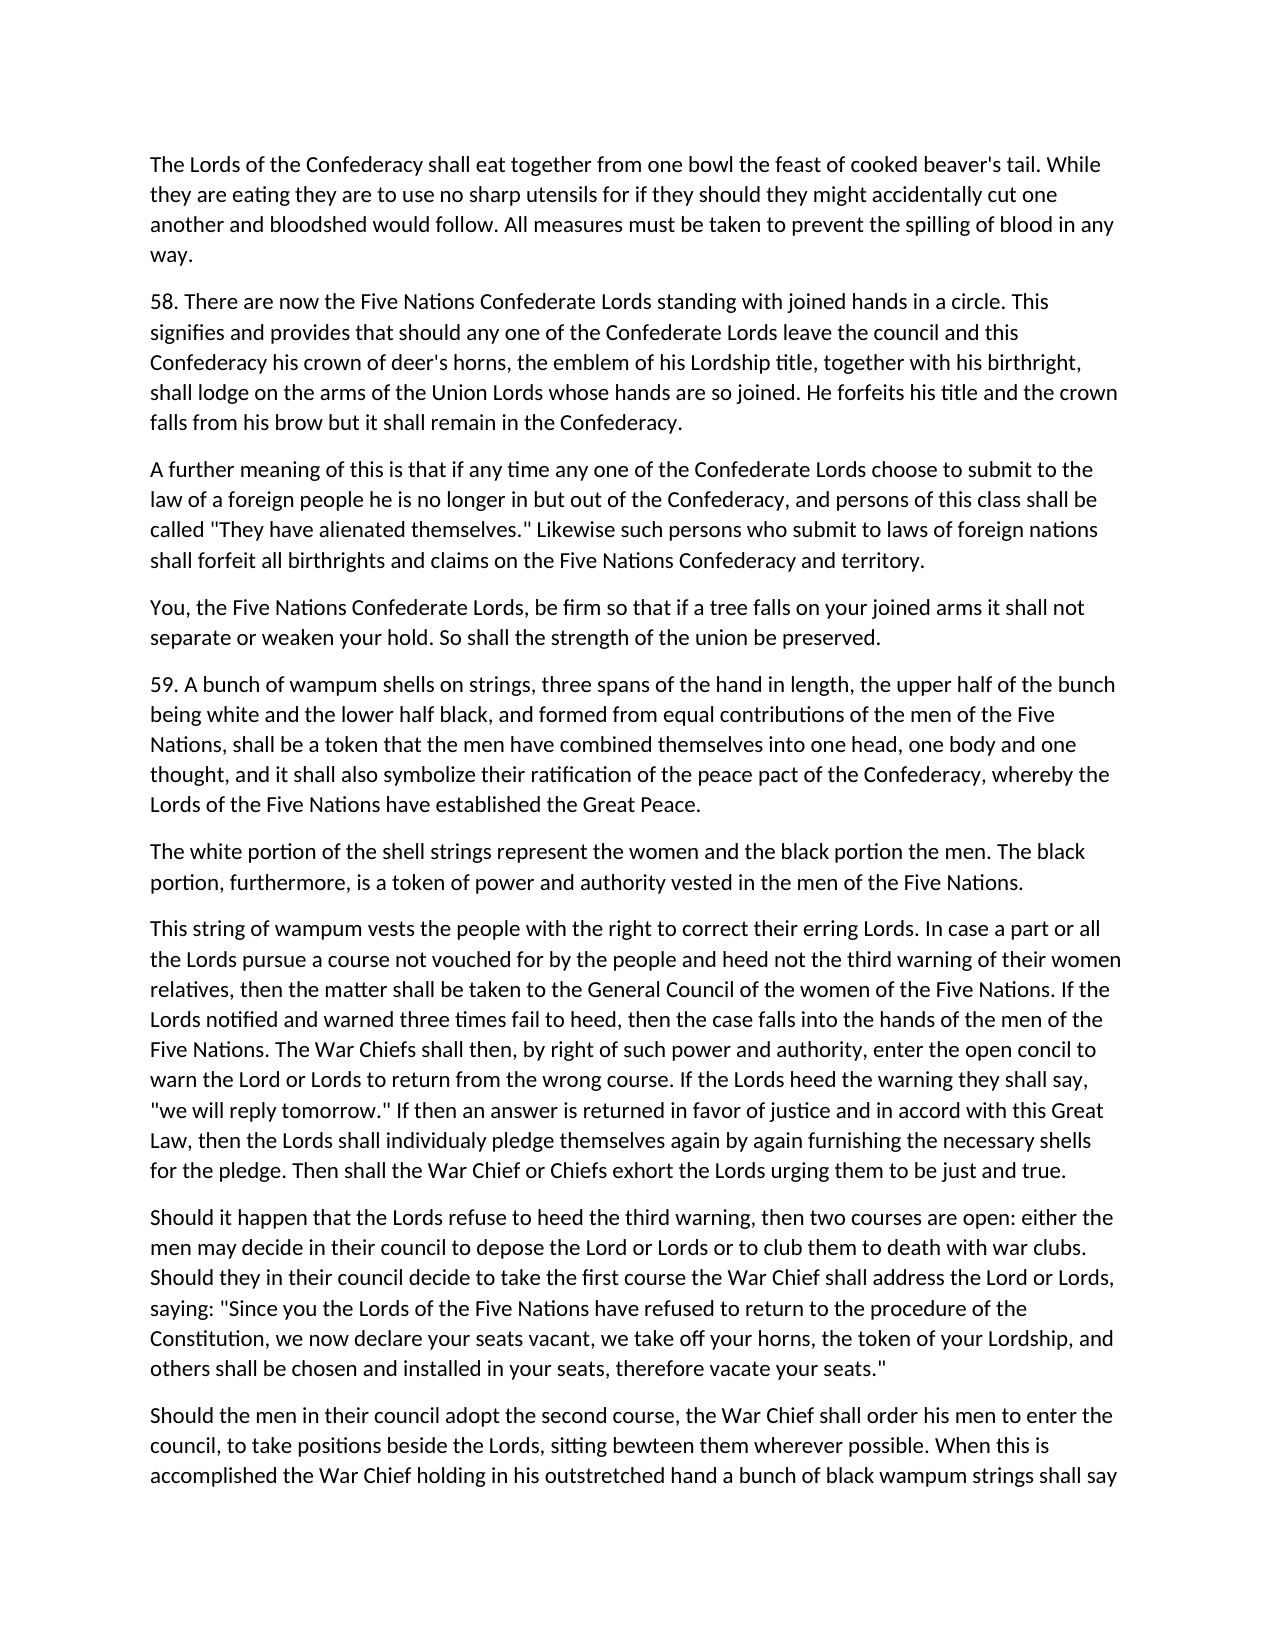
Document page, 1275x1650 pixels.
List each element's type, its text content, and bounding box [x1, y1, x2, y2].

text A further meaning of this is that if any time any one of the Confederate Lords choose to submit to the law of a foreign people he is no longer in but out of the Confederacy, and persons of this class shall be called "They have alienated themselves." Likewise such persons who submit to laws of foreign nations shall forfeit all birthrights and claims on the Five Nations Confederacy and territory. [150, 455, 1125, 574]
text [150, 1401, 1125, 1489]
text 58. There are now the Five Nations Confederate Lords standing with joined hands in a circle. This signifies and provides that should any one of the Confederate Lords leave the council and this Confederacy his crown of deer's horns, the emblem of his Lordship title, together with his birthright, shall lodge on the arms of the Union Lords whose hands are so joined. He forfeits his title and the crown falls from his brow but it shall remain in the Confederacy. [150, 287, 1125, 436]
text The Lords of the Confederacy shall eat together from one bowl the feast of cooked beaver's tail. While they are eating they are to use no sharp utensils for if they should they might accidentally cut one another and bloodshed would follow. All measures must be taken to prevent the spilling of blood in any way. [150, 150, 1125, 269]
text Should it happen that the Lords refuse to heed the third warning, then two courses are open: either the men may decide in their council to depose the Lord or Lords or to club them to death with war clubs. Should they in their council decide to take the first course the War Chief shall address the Lord or Lords, saying: "Since you the Lords of the Five Nations have refused to return to the procedure of the Constitution, we now declare your seats vacant, we take off your horns, the token of your Lordship, and others shall be chosen and installed in your seats, therefore vacate your seats." [150, 1203, 1125, 1382]
text The white portion of the shell strings represent the women and the black portion the men. The black portion, furthermore, is a token of power and authority vested in the men of the Five Nations. [150, 837, 1125, 896]
text You, the Five Nations Confederate Lords, be firm so that if a tree falls on your joined arms it shall not separate or weaken your hold. So shall the strength of the union be preserved. [150, 593, 1125, 651]
text 59. A bunch of wampum shells on strings, three spans of the hand in length, the upper half of the bunch being white and the lower half black, and formed from equal contributions of the men of the Five Nations, shall be a token that the men have combined themselves into one head, one body and one thought, and it shall also symbolize their ratification of the peace pact of the Confederacy, whereby the Lords of the Five Nations have established the Great Peace. [150, 670, 1125, 819]
text This string of wampum vests the people with the right to correct their erring Lords. In case a part or all the Lords pursue a course not vouched for by the people and heed not the third warning of their women relatives, then the matter shall be taken to the General Council of the women of the Five Nations. If the Lords notified and warned three times fail to heed, then the case falls into the hands of the men of the Five Nations. The War Chiefs shall then, by right of such power and authority, enter the open concil to warn the Lord or Lords to return from the wrong course. If the Lords heed the warning they shall say, "we will reply tomorrow." If then an answer is returned in favor of justice and in accord with this Great Law, then the Lords shall individualy pledge themselves again by again furnishing the necessary shells for the pledge. Then shall the War Chief or Chiefs exhort the Lords urging them to be just and true. [150, 914, 1125, 1184]
